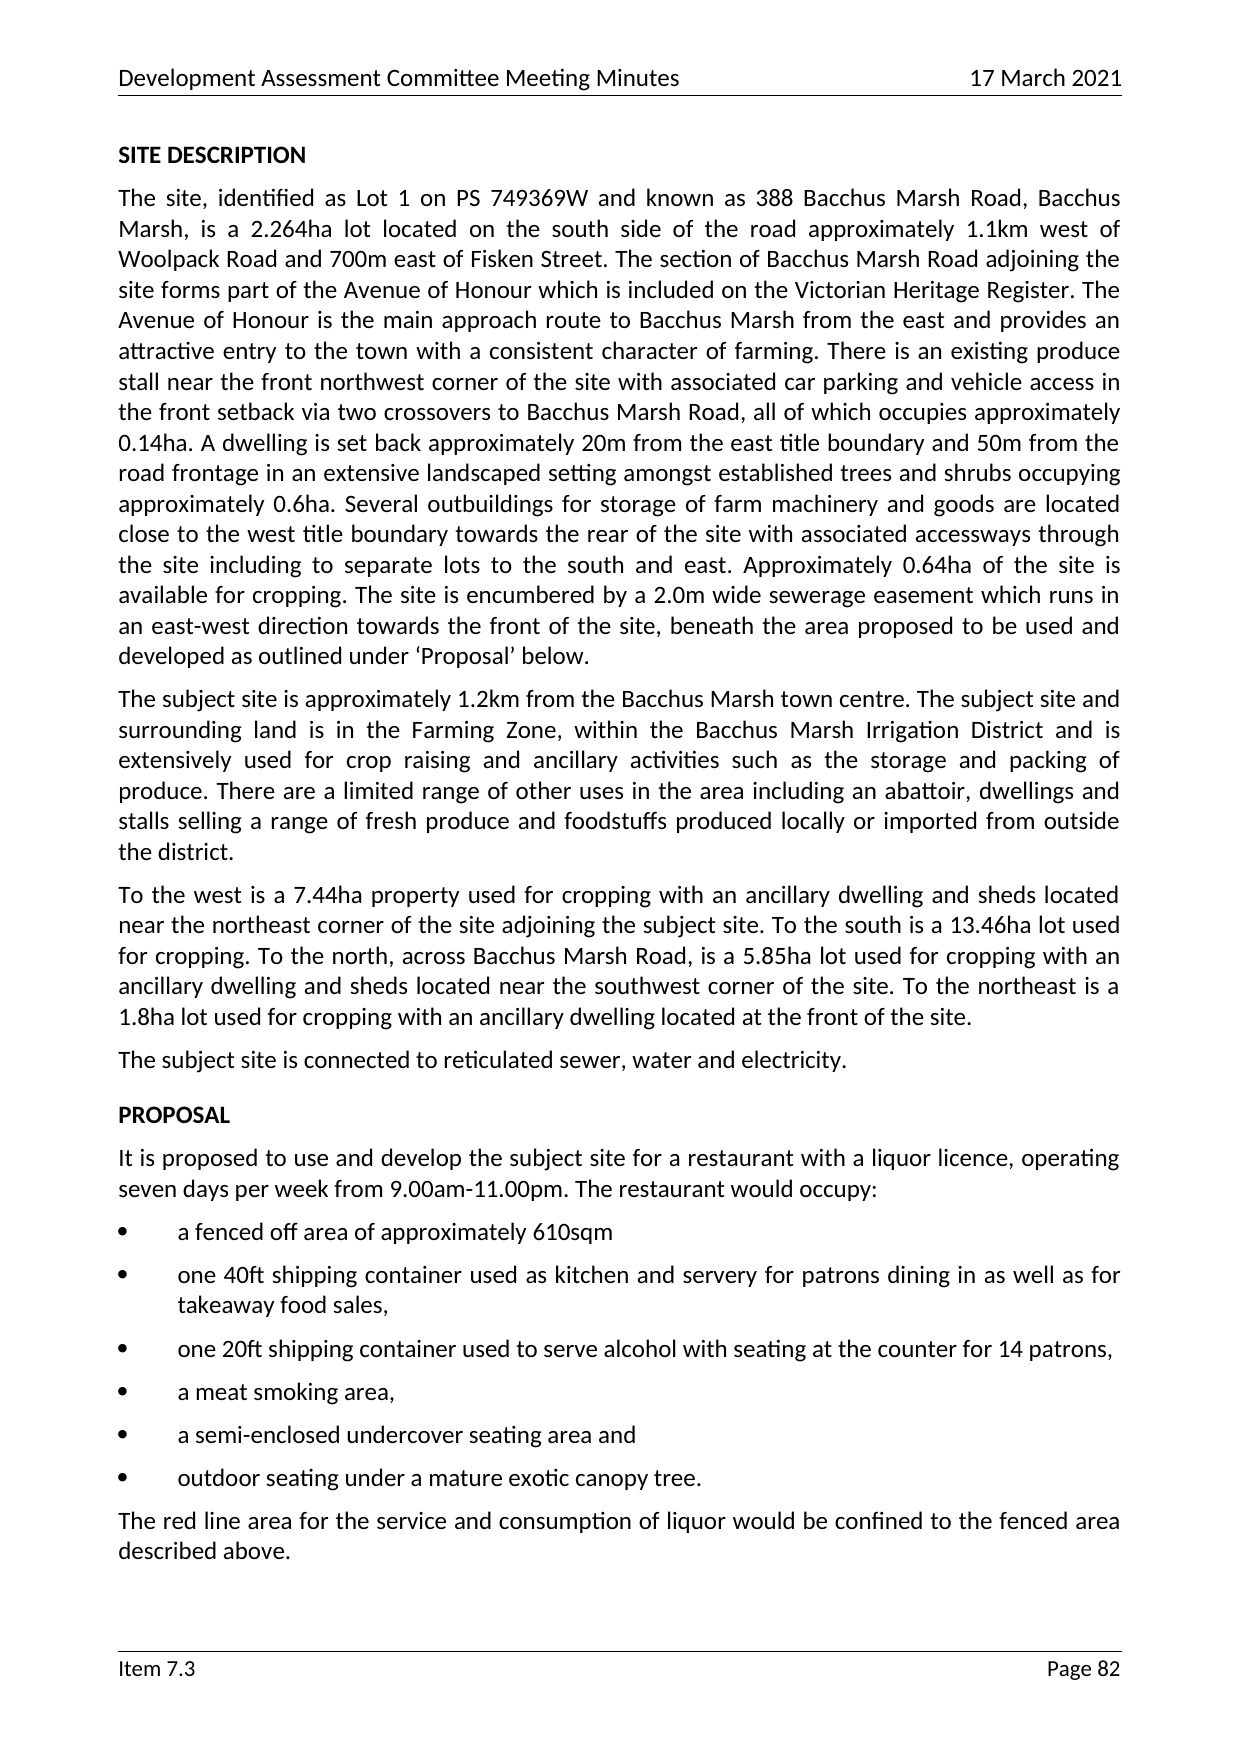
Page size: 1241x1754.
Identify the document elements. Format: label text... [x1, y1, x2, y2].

text Proposal [118, 1099, 1122, 1130]
text The subject site is approximately 1.2km from the Bacchus Marsh town centre. The subject site and surrounding land is in the Farming Zone, within the Bacchus Marsh Irrigation District and is extensively used for crop raising and ancillary activities such as the storage and packing of produce. There are a limited range of other uses in the area including an abattoir, dwellings and stalls selling a range of fresh produce and foodstuffs produced locally or imported from outside the district. [118, 683, 1122, 866]
text The red line area for the service and consumption of liquor would be confined to the fenced area described above. [118, 1505, 1122, 1566]
text The subject site is connected to reticulated sewer, water and electricity. [118, 1044, 1122, 1074]
text It is proposed to use and develop the subject site for a restaurant with a liquor licence, operating seven days per week from 9.00am-11.00pm. The restaurant would occupy: [118, 1143, 1122, 1204]
text  a fenced off area of approximately 610sqm [118, 1216, 1122, 1247]
text Site Description [118, 139, 1122, 170]
text  one 40ft shipping container used as kitchen and servery for patrons dining in as well as for takeaway food sales, [118, 1259, 1122, 1320]
text  a semi-enclosed undercover seating area and [118, 1419, 1122, 1449]
text The site, identified as Lot 1 on PS 749369W and known as 388 Bacchus Marsh Road, Bacchus Marsh, is a 2.264ha lot located on the south side of the road approximately 1.1km west of Woolpack Road and 700m east of Fisken Street. The section of Bacchus Marsh Road adjoining the site forms part of the Avenue of Honour which is included on the Victorian Heritage Register. The Avenue of Honour is the main approach route to Bacchus Marsh from the east and provides an attractive entry to the town with a consistent character of farming. There is an existing produce stall near the front northwest corner of the site with associated car parking and vehicle access in the front setback via two crossovers to Bacchus Marsh Road, all of which occupies approximately 0.14ha. A dwelling is set back approximately 20m from the east title boundary and 50m from the road frontage in an extensive landscaped setting amongst established trees and shrubs occupying approximately 0.6ha. Several outbuildings for storage of farm machinery and goods are located close to the west title boundary towards the rear of the site with associated accessways through the site including to separate lots to the south and east. Approximately 0.64ha of the site is available for cropping. The site is encumbered by a 2.0m wide sewerage easement which runs in an east-west direction towards the front of the site, beneath the area proposed to be used and developed as outlined under ‘Proposal’ below. [118, 182, 1122, 671]
text To the west is a 7.44ha property used for cropping with an ancillary dwelling and sheds located near the northeast corner of the site adjoining the subject site. To the south is a 13.46ha lot used for cropping. To the north, across Bacchus Marsh Road, is a 5.85ha lot used for cropping with an ancillary dwelling and sheds located near the southwest corner of the site. To the northeast is a 1.8ha lot used for cropping with an ancillary dwelling located at the front of the site. [118, 879, 1122, 1032]
text  a meat smoking area, [118, 1376, 1122, 1406]
text  one 20ft shipping container used to serve alcohol with seating at the counter for 14 patrons, [118, 1333, 1122, 1363]
text  outdoor seating under a mature exotic canopy tree. [118, 1462, 1122, 1492]
